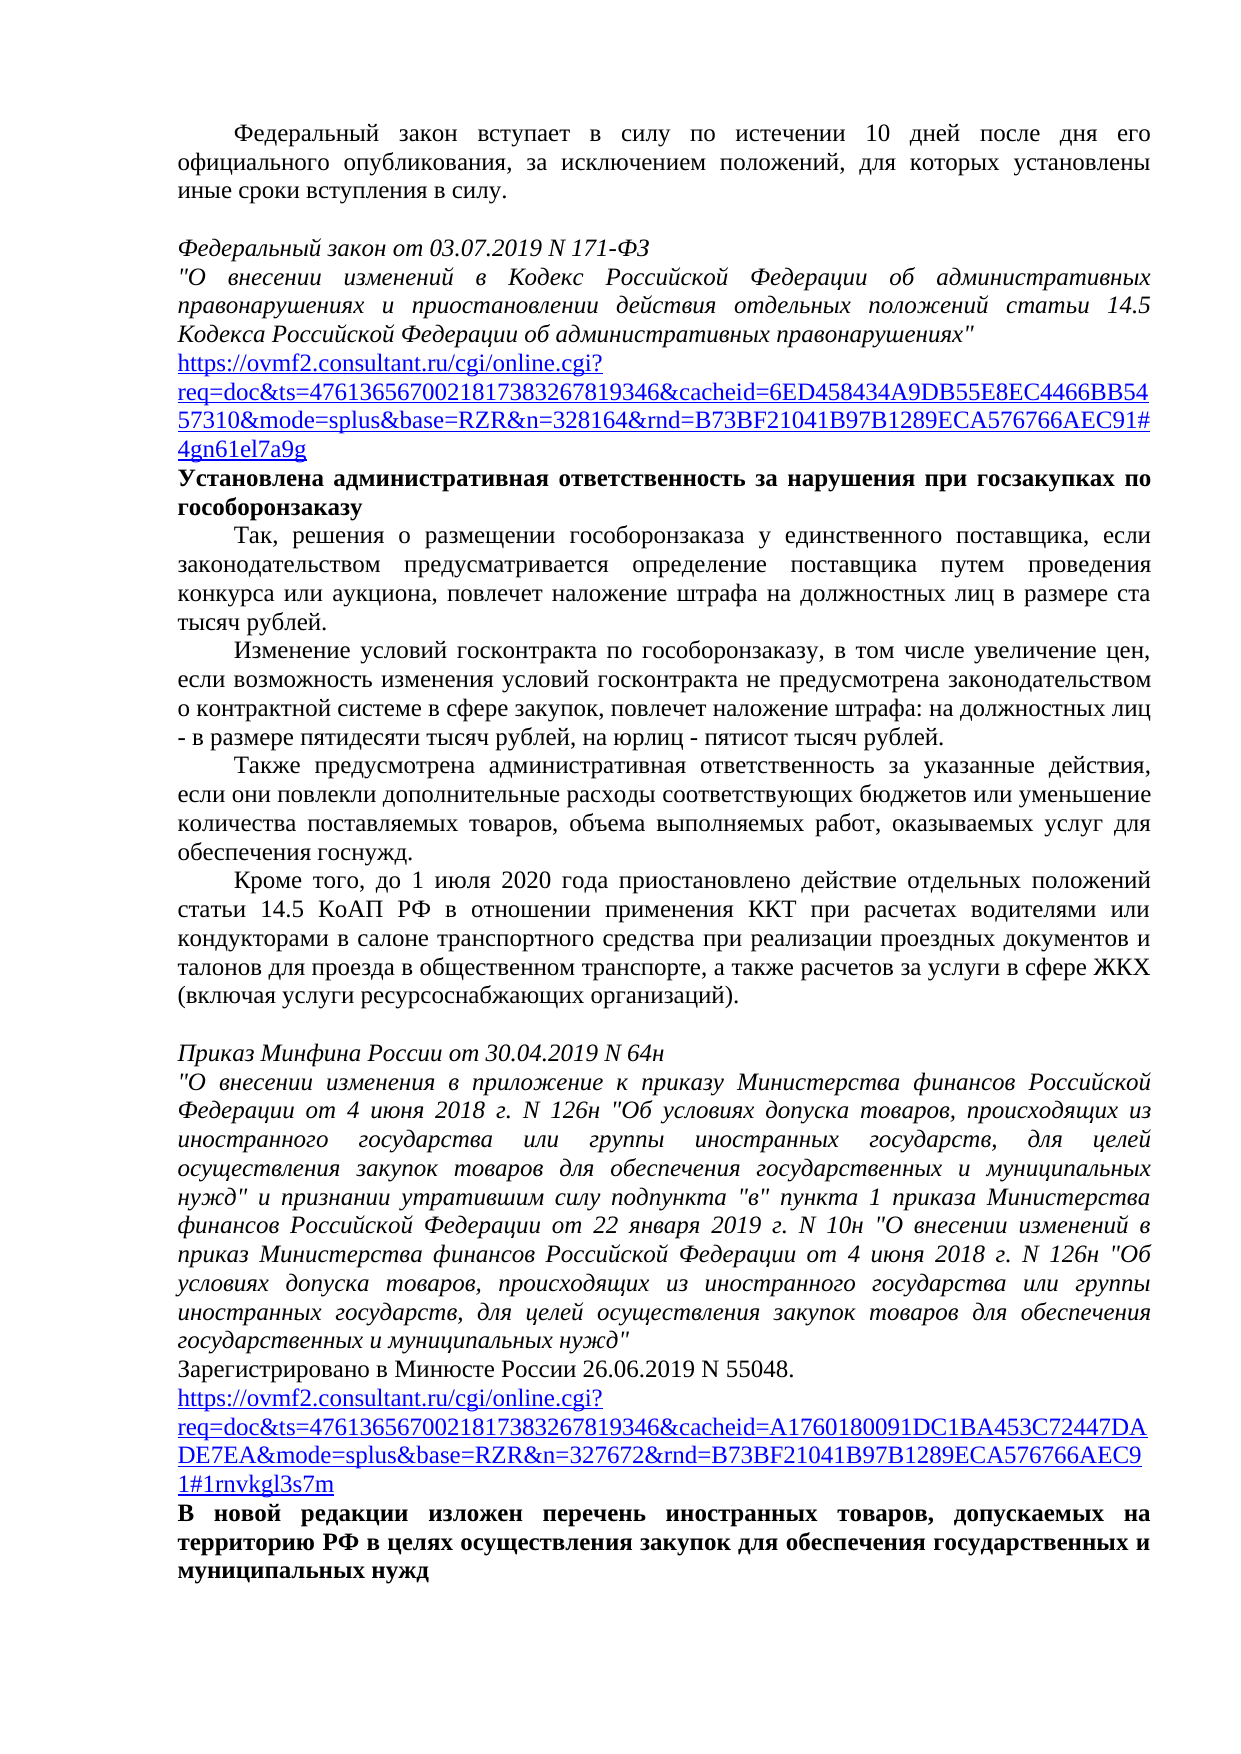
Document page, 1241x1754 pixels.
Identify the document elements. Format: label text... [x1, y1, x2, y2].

text Установлена административная ответственность за нарушения при госзакупках по гособоронзаказу [177, 463, 1152, 521]
text "О внесении изменения в приложение к приказу Министерства финансов Российской Федерации от 4 июня 2018 г. N 126н "Об условиях допуска товаров, происходящих из иностранного государства или группы иностранных государств, для целей осуществления закупок товаров для обеспечения государственных и муниципальных нужд" и признании утратившим силу подпункта "в" пункта 1 приказа Министерства финансов Российской Федерации от 22 января 2019 г. N 10н "О внесении изменений в приказ Министерства финансов Российской Федерации от 4 июня 2018 г. N 126н "Об условиях допуска товаров, происходящих из иностранного государства или группы иностранных государств, для целей осуществления закупок товаров для обеспечения государственных и муниципальных нужд" [177, 1067, 1152, 1354]
text https://ovmf2.consultant.ru/cgi/online.cgi?req=doc&ts=4761365670021817383267819346&cacheid=A1760180091DC1BA453C72447DADE7EA&mode=splus&base=RZR&n=327672&rnd=B73BF21041B97B1289ECA576766AEC91#1rnvkgl3s7m [177, 1383, 1152, 1498]
text Приказ Минфина России от 30.04.2019 N 64н [177, 1038, 1152, 1067]
text Кроме того, до 1 июля 2020 года приостановлено действие отдельных положений статьи 14.5 КоАП РФ в отношении применения ККТ при расчетах водителями или кондукторами в салоне транспортного средства при реализации проездных документов и талонов для проезда в общественном транспорте, а также расчетов за услуги в сфере ЖКХ (включая услуги ресурсоснабжающих организаций). [177, 866, 1152, 1009]
text Изменение условий госконтракта по гособоронзаказу, в том числе увеличение цен, если возможность изменения условий госконтракта не предусмотрена законодательством о контрактной системе в сфере закупок, повлечет наложение штрафа: на должностных лиц - в размере пятидесяти тысяч рублей, на юрлиц - пятисот тысяч рублей. [177, 636, 1152, 751]
text https://ovmf2.consultant.ru/cgi/online.cgi?req=doc&ts=4761365670021817383267819346&cacheid=6ED458434A9DB55E8EC4466BB5457310&mode=splus&base=RZR&n=328164&rnd=B73BF21041B97B1289ECA576766AEC91#4gn61el7a9g [177, 348, 1152, 463]
text В новой редакции изложен перечень иностранных товаров, допускаемых на территорию РФ в целях осуществления закупок для обеспечения государственных и муниципальных нужд [177, 1498, 1152, 1584]
text Федеральный закон вступает в силу по истечении 10 дней после дня его официального опубликования, за исключением положений, для которых установлены иные сроки вступления в силу. [177, 118, 1152, 204]
text "О внесении изменений в Кодекс Российской Федерации об административных правонарушениях и приостановлении действия отдельных положений статьи 14.5 Кодекса Российской Федерации об административных правонарушениях" [177, 262, 1152, 348]
text Так, решения о размещении гособоронзаказа у единственного поставщика, если законодательством предусматривается определение поставщика путем проведения конкурса или аукциона, повлечет наложение штрафа на должностных лиц в размере ста тысяч рублей. [177, 521, 1152, 636]
text Также предусмотрена административная ответственность за указанные действия, если они повлекли дополнительные расходы соответствующих бюджетов или уменьшение количества поставляемых товаров, объема выполняемых работ, оказываемых услуг для обеспечения госнужд. [177, 751, 1152, 866]
text Зарегистрировано в Минюсте России 26.06.2019 N 55048. [177, 1354, 1152, 1383]
text Федеральный закон от 03.07.2019 N 171-ФЗ [177, 233, 1152, 262]
